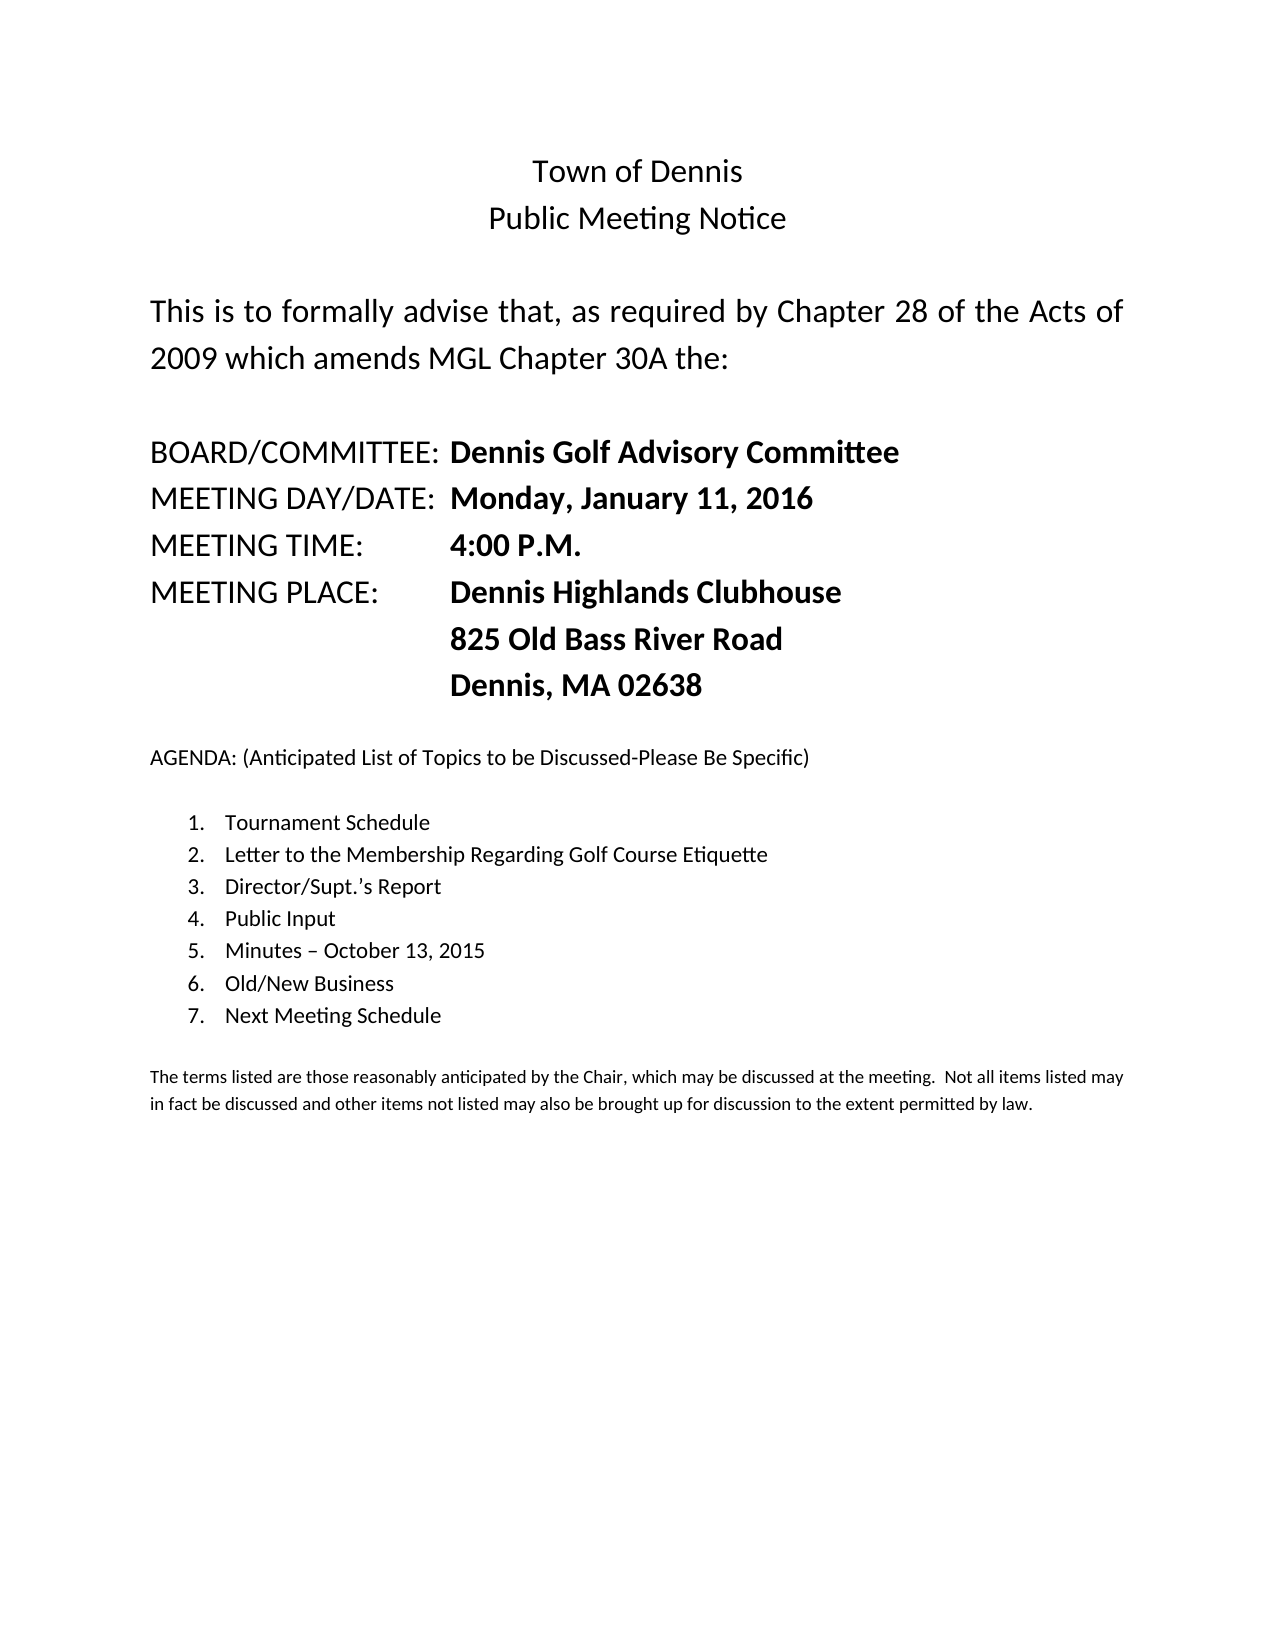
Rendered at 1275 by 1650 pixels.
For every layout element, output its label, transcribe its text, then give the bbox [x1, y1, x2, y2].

text BOARD/COMMITTEE: Dennis Golf Advisory Committee [150, 431, 1125, 471]
list Public Input [187, 904, 1125, 932]
text AGENDA: (Anticipated List of Topics to be Discussed-Please Be Specific) [150, 743, 1125, 771]
list Tournament Schedule [187, 808, 1125, 836]
text Public Meeting Notice [150, 197, 1125, 237]
text MEETING DAY/DATE: Monday, January 11, 2016 [150, 477, 1125, 518]
list Old/New Business [187, 969, 1125, 997]
text Dennis, MA 02638 [150, 664, 1125, 705]
text 825 Old Bass River Road [150, 618, 1125, 658]
list Minutes – October 13, 2015 [187, 937, 1125, 964]
text This is to formally advise that, as required by Chapter 28 of the Acts of 2009 which amends MGL Chapter 30A the: [150, 290, 1125, 378]
text The terms listed are those reasonably anticipated by the Chair, which may be discussed at the meeting. Not all items listed may in fact be discussed and other items not listed may also be brought up for discussion to the extent permitted by law. [150, 1065, 1125, 1114]
list Letter to the Membership Regarding Golf Course Etiquette [187, 840, 1125, 868]
list Next Meeting Schedule [187, 1001, 1125, 1029]
text MEETING PLACE: Dennis Highlands Clubhouse [150, 571, 1125, 612]
text Town of Dennis [150, 150, 1125, 191]
text MEETING TIME: 4:00 P.M. [150, 524, 1125, 565]
list Director/Supt.’s Report [187, 872, 1125, 900]
